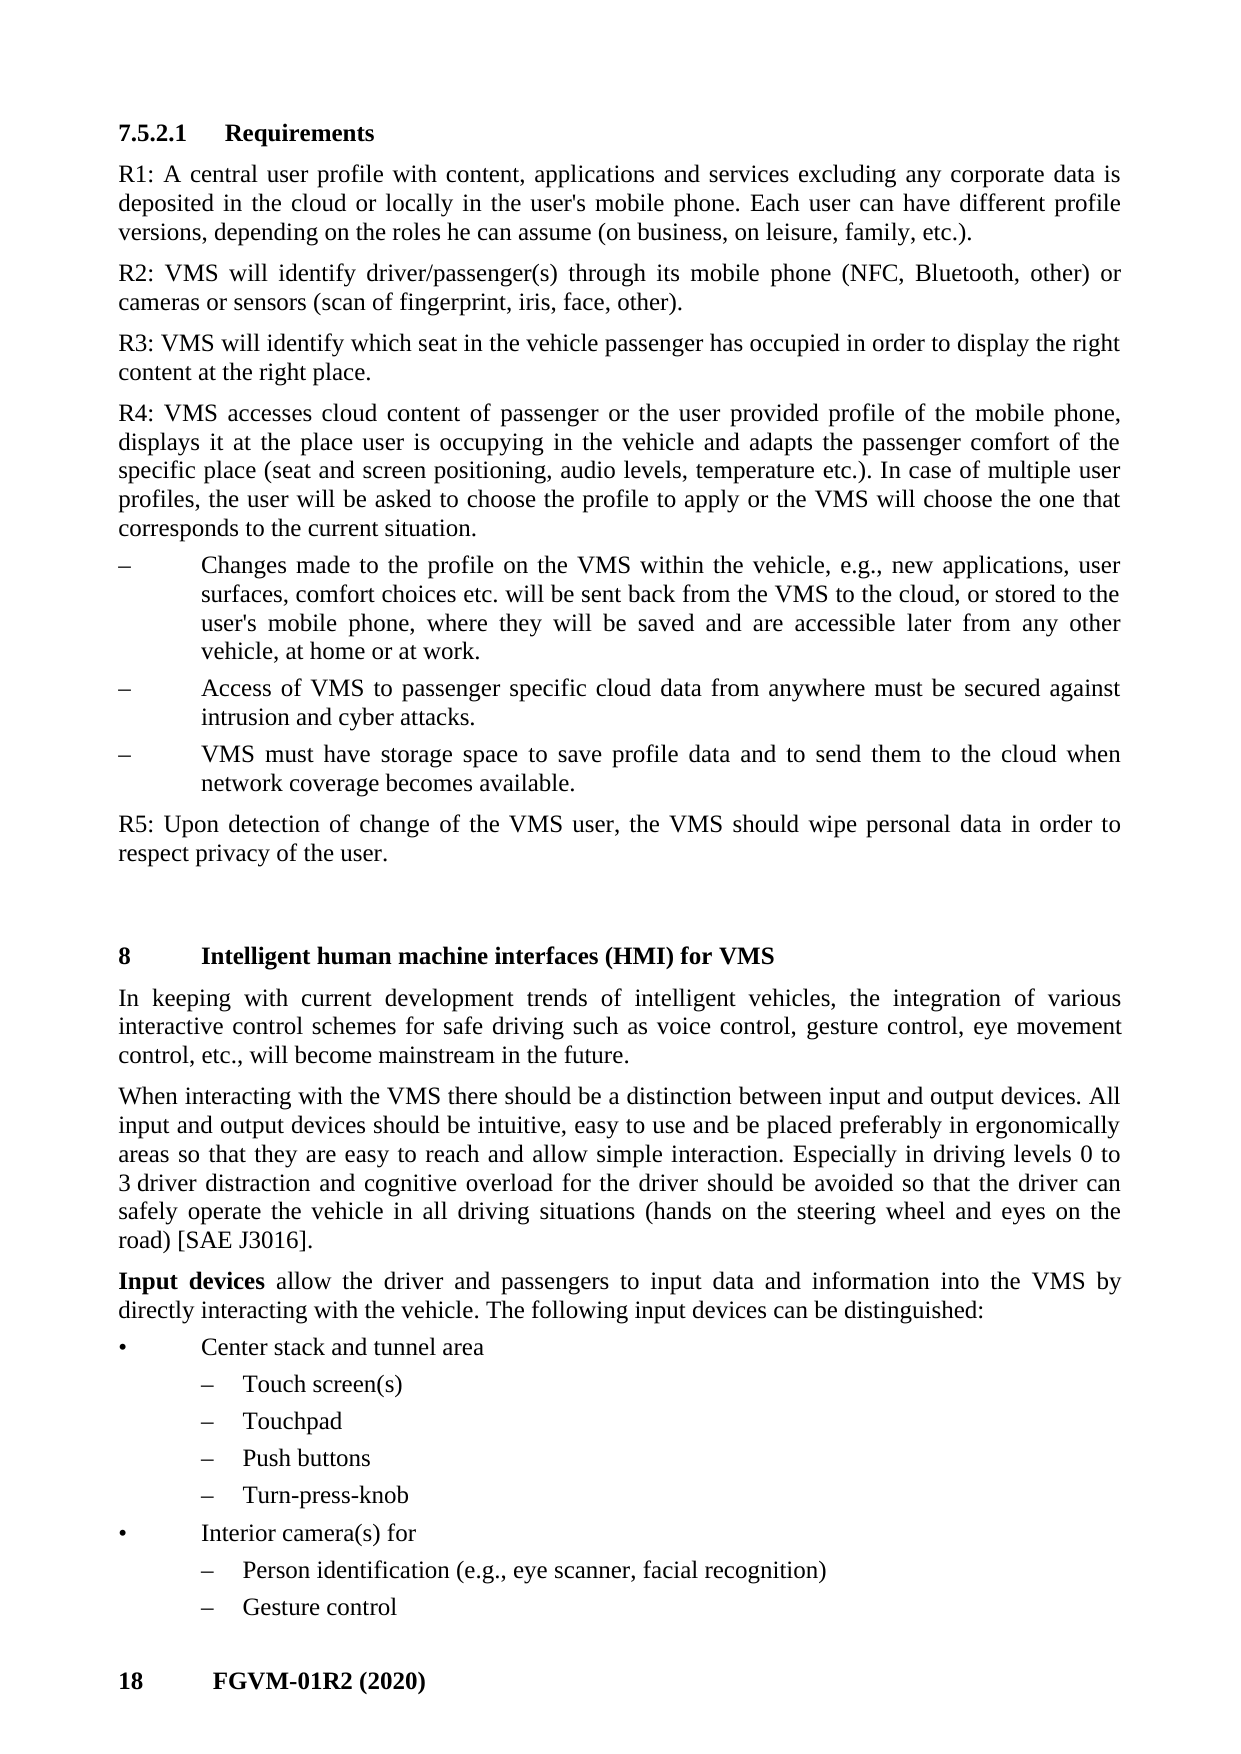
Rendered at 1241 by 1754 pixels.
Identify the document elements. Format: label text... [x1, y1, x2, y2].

text – Access of VMS to passenger specific cloud data from anywhere must be secured against intrusion and cyber attacks. [118, 673, 1122, 731]
text When interacting with the VMS there should be a distinction between input and output devices. All input and output devices should be intuitive, easy to use and be placed preferably in ergonomically areas so that they are easy to reach and allow simple interaction. Especially in driving levels 0 to 3 driver distraction and cognitive overload for the driver should be avoided so that the driver can safely operate the vehicle in all driving situations (hands on the steering wheel and eyes on the road) [SAE J3016]. [118, 1081, 1122, 1254]
text – Touchpad [201, 1406, 1122, 1435]
text In keeping with current development trends of intelligent vehicles, the integration of various interactive control schemes for safe driving such as voice control, gesture control, eye movement control, etc., will become mainstream in the future. [118, 983, 1122, 1069]
text • Center stack and tunnel area [118, 1332, 1122, 1361]
text – Person identification (e.g., eye scanner, facial recognition) [201, 1555, 1122, 1583]
text R3: VMS will identify which seat in the vehicle passenger has occupied in order to display the right content at the right place. [118, 328, 1122, 386]
text – Push buttons [201, 1443, 1122, 1472]
text – Turn-press-knob [201, 1481, 1122, 1509]
text – Changes made to the profile on the VMS within the vehicle, e.g., new applications, user surfaces, comfort choices etc. will be sent back from the VMS to the cloud, or stored to the user's mobile phone, where they will be saved and are accessible later from any other vehicle, at home or at work. [118, 550, 1122, 665]
text R2: VMS will identify driver/passenger(s) through its mobile phone (NFC, Bluetooth, other) or cameras or sensors (scan of fingerprint, iris, face, other). [118, 258, 1122, 316]
subtitle 8 Intelligent human machine interfaces (HMI) for VMS [118, 941, 1122, 970]
text – VMS must have storage space to save profile data and to send them to the cloud when network coverage becomes available. [118, 739, 1122, 797]
text R1: A central user profile with content, applications and services excluding any corporate data is deposited in the cloud or locally in the user's mobile phone. Each user can have different profile versions, depending on the roles he can assume (on business, on leisure, family, etc.). [118, 159, 1122, 246]
text – Gesture control [201, 1592, 1122, 1621]
text Input devices allow the driver and passengers to input data and information into the VMS by directly interacting with the vehicle. The following input devices can be distinguished: [118, 1266, 1122, 1324]
text R4: VMS accesses cloud content of passenger or the user provided profile of the mobile phone, displays it at the place user is occupying in the vehicle and adapts the passenger comfort of the specific place (seat and screen positioning, audio levels, temperature etc.). In case of multiple user profiles, the user will be asked to choose the profile to apply or the VMS will choose the one that corresponds to the current situation. [118, 398, 1122, 542]
text • Interior camera(s) for [118, 1518, 1122, 1546]
text R5: Upon detection of change of the VMS user, the VMS should wipe personal data in order to respect privacy of the user. [118, 809, 1122, 867]
text – Touch screen(s) [201, 1369, 1122, 1398]
subtitle 7.5.2.1 Requirements [118, 118, 1122, 147]
